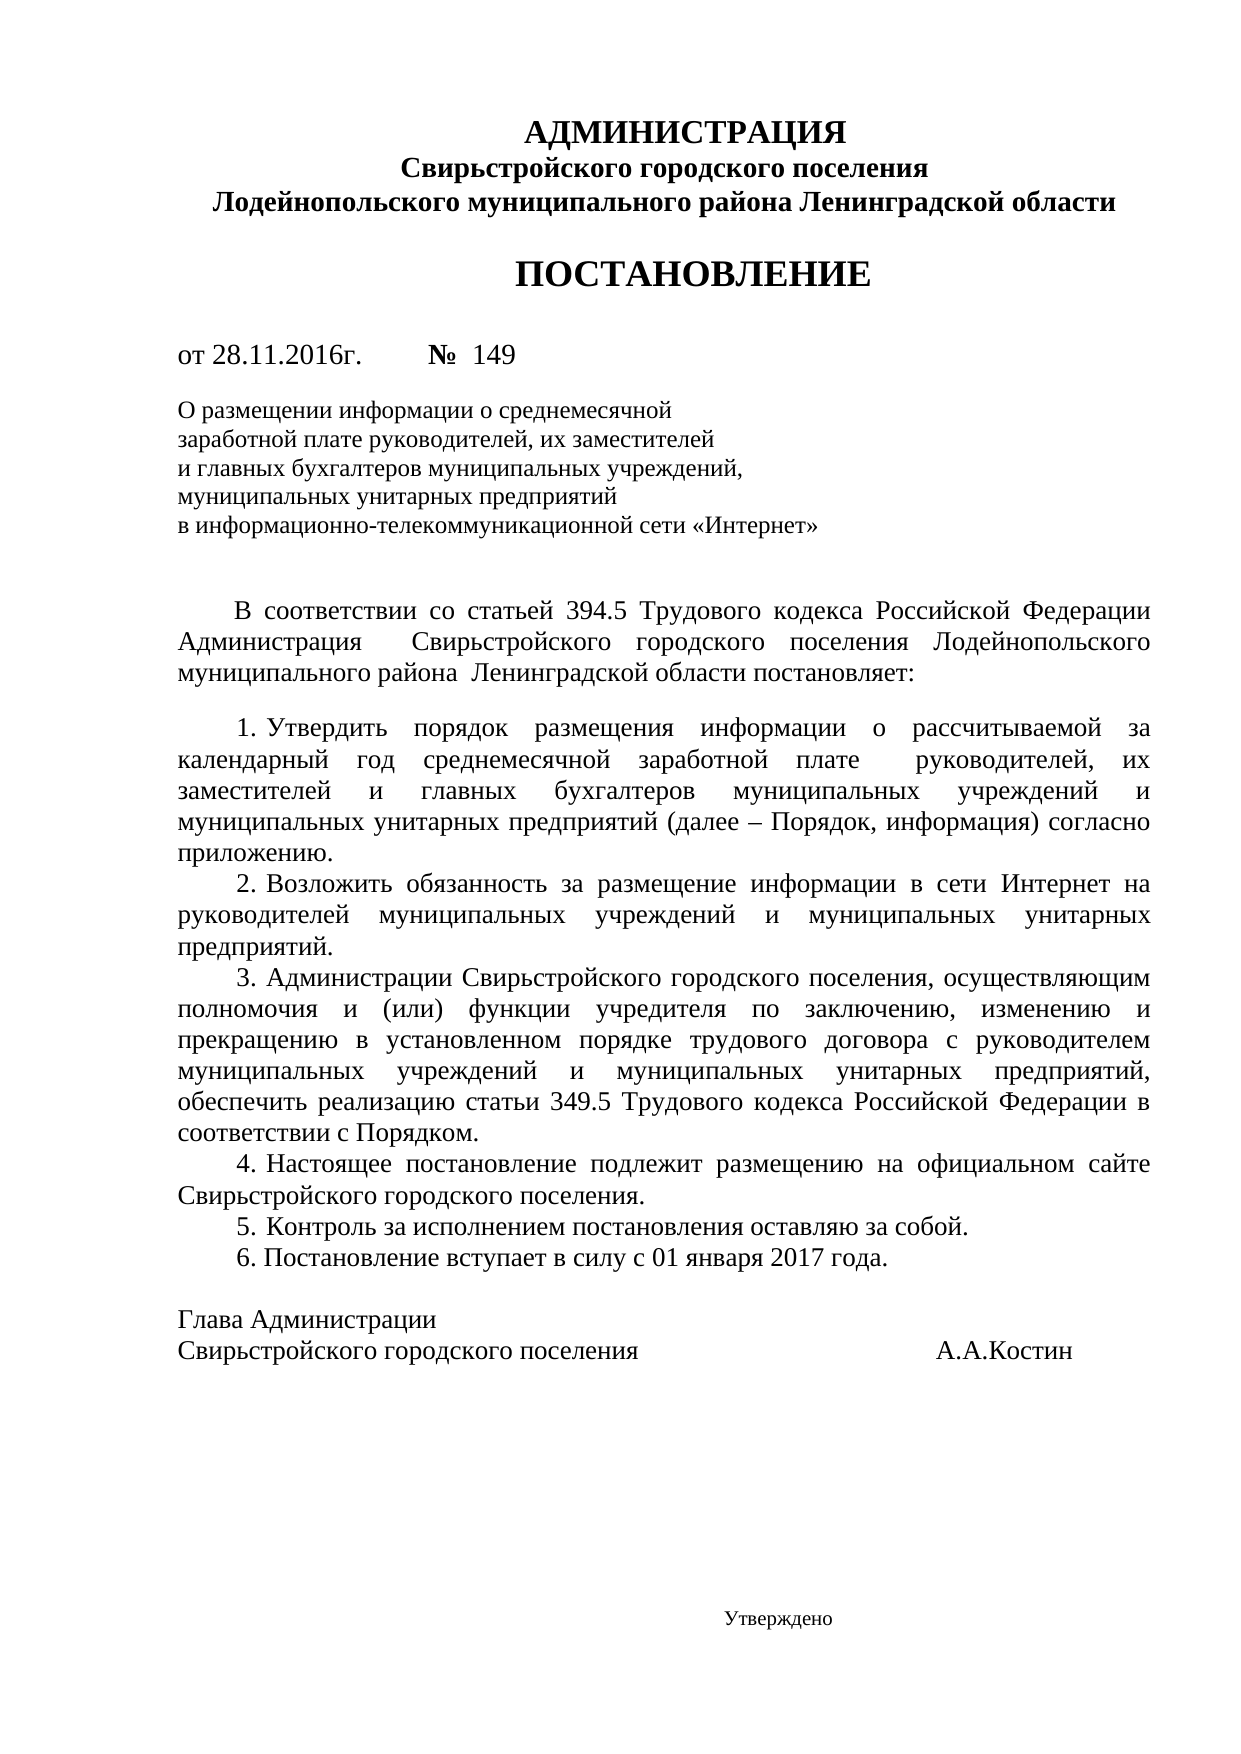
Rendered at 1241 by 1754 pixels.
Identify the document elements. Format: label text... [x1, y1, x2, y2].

text Глава Администрации [177, 1303, 1152, 1334]
list Администрации Свирьстройского городского поселения, осуществляющим полномочия и (или) функции учредителя по заключению, изменению и прекращению в установленном порядке трудового договора с руководителем муниципальных учреждений и муниципальных унитарных предприятий, обеспечить реализацию статьи 349.5 Трудового кодекса Российской Федерации в соответствии с Порядком. [177, 961, 1152, 1148]
text Утверждено [723, 1606, 1152, 1630]
list Настоящее постановление подлежит размещению на официальном сайте Свирьстройского городского поселения. [177, 1148, 1152, 1210]
text В соответствии со статьей 394.5 Трудового кодекса Российской Федерации Администрация Свирьстройского городского поселения Лодейнопольского муниципального района Ленинградской области постановляет: [177, 594, 1152, 687]
text в информационно-телекоммуникационной сети «Интернет» [177, 510, 1152, 539]
text и главных бухгалтеров муниципальных учреждений, [177, 453, 1152, 481]
text Свирьстройского городского поселения А.А.Костин [177, 1334, 1152, 1366]
list Возложить обязанность за размещение информации в сети Интернет на руководителей муниципальных учреждений и муниципальных унитарных предприятий. [177, 867, 1152, 961]
list Утвердить порядок размещения информации о рассчитываемой за календарный год среднемесячной заработной плате руководителей, их заместителей и главных бухгалтеров муниципальных учреждений и муниципальных унитарных предприятий (далее – Порядок, информация) согласно приложению. [177, 712, 1152, 867]
text Свирьстройского городского поселения [177, 151, 1152, 184]
list Контроль за исполнением постановления оставляю за собой. [177, 1210, 1152, 1241]
text АДМИНИСТРАЦИЯ [177, 112, 1152, 151]
text муниципальных унитарных предприятий [177, 481, 1152, 510]
text Лодейнопольского муниципального района Ленинградской области [177, 184, 1152, 218]
text 6. Постановление вступает в силу с 01 января 2017 года. [177, 1241, 1152, 1272]
subtitle ПОСТАНОВЛЕНИЕ [177, 251, 1152, 294]
text О размещении информации о среднемесячной [177, 395, 1152, 424]
text от 28.11.2016г. № 149 [177, 337, 1152, 371]
text заработной плате руководителей, их заместителей [177, 424, 1152, 453]
